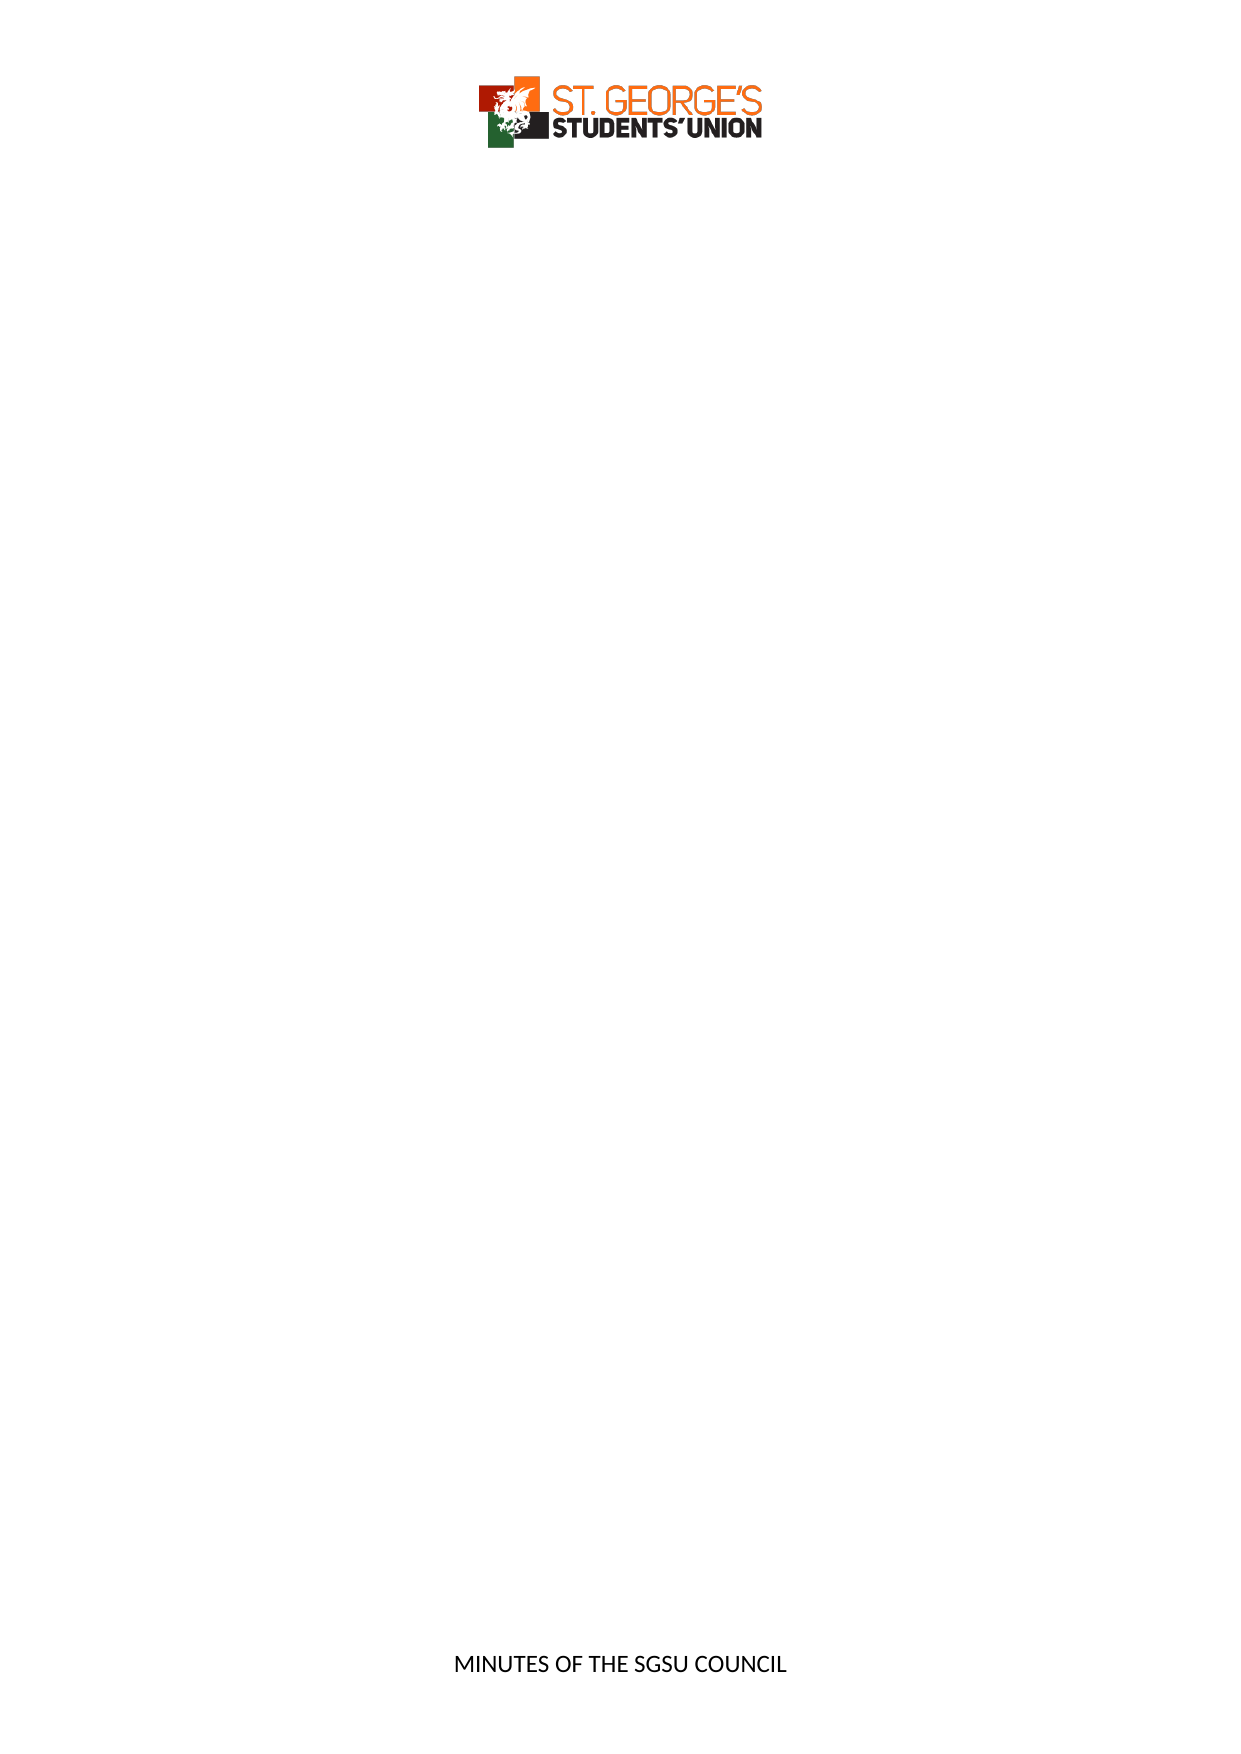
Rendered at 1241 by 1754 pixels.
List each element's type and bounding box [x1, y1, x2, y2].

picture [475, 75, 765, 150]
